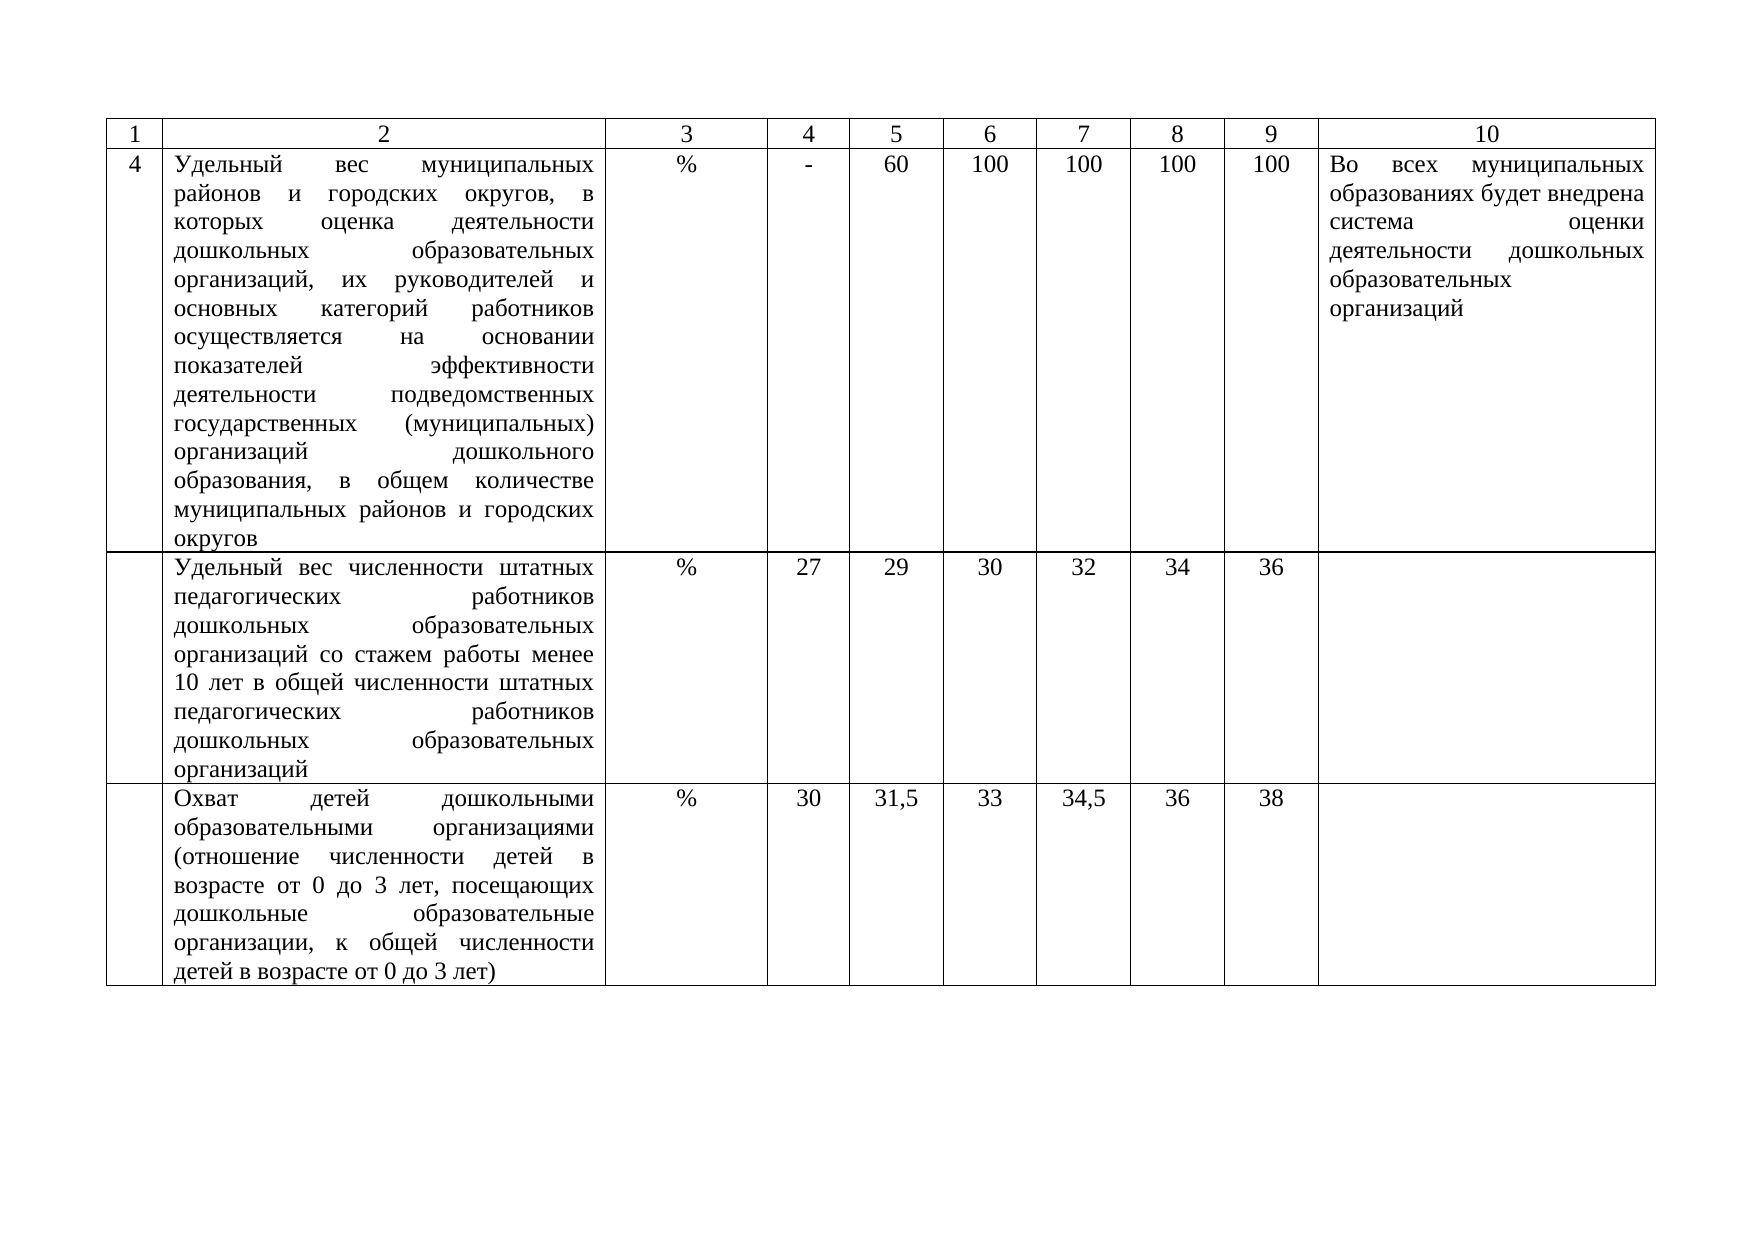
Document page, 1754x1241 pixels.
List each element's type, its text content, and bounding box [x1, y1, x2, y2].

table_cell [1319, 553, 1655, 782]
table_cell [107, 784, 162, 985]
table_cell 34,5 [1037, 784, 1130, 985]
table_header 3 [606, 119, 767, 148]
table_cell 36 [1131, 784, 1224, 985]
table_cell 4 [107, 149, 162, 551]
table_cell 27 [768, 553, 849, 782]
table_cell - [768, 149, 849, 551]
table_cell 100 [1131, 149, 1224, 551]
table_cell 38 [1225, 784, 1318, 985]
table_cell 30 [944, 553, 1036, 782]
table_header 2 [163, 119, 605, 148]
table_cell % [606, 149, 767, 551]
table_cell [1319, 784, 1655, 985]
table_cell Во всех муниципальных образованиях будет внедрена система оценки деятельности дошкольных образовательных организаций [1319, 149, 1655, 551]
table_cell 100 [1225, 149, 1318, 551]
table_cell Охват детей дошкольными образовательными организациями (отношение численности детей в возрасте от 0 до 3 лет, посещающих дошкольные образовательные организации, к общей численности детей в возрасте от 0 до 3 лет) [163, 784, 605, 985]
table_cell 29 [850, 553, 943, 782]
table_cell 33 [944, 784, 1036, 985]
table_cell [107, 553, 162, 782]
table_header 1 [107, 119, 162, 148]
table_header 10 [1319, 119, 1655, 148]
table_header 9 [1225, 119, 1318, 148]
table_header 6 [944, 119, 1036, 148]
table_cell 34 [1131, 553, 1224, 782]
table_cell 60 [850, 149, 943, 551]
table_cell Удельный вес численности штатных педагогических работников дошкольных образовательных организаций со стажем работы менее 10 лет в общей численности штатных педагогических работников дошкольных образовательных организаций [163, 553, 605, 782]
table_cell % [606, 553, 767, 782]
table_cell 31,5 [850, 784, 943, 985]
table_cell Удельный вес муниципальных районов и городских округов, в которых оценка деятельности дошкольных образовательных организаций, их руководителей и основных категорий работников осуществляется на основании показателей эффективности деятельности подведомственных государственных (муниципальных) организаций дошкольного образования, в общем количестве муниципальных районов и городских округов [163, 149, 605, 551]
table_cell 100 [944, 149, 1036, 551]
table_cell 30 [768, 784, 849, 985]
table_cell % [606, 784, 767, 985]
table_cell 32 [1037, 553, 1130, 782]
table_header 7 [1037, 119, 1130, 148]
table_cell 100 [1037, 149, 1130, 551]
table_cell 36 [1225, 553, 1318, 782]
table_header 5 [850, 119, 943, 148]
table_header 4 [768, 119, 849, 148]
table_header 8 [1131, 119, 1224, 148]
